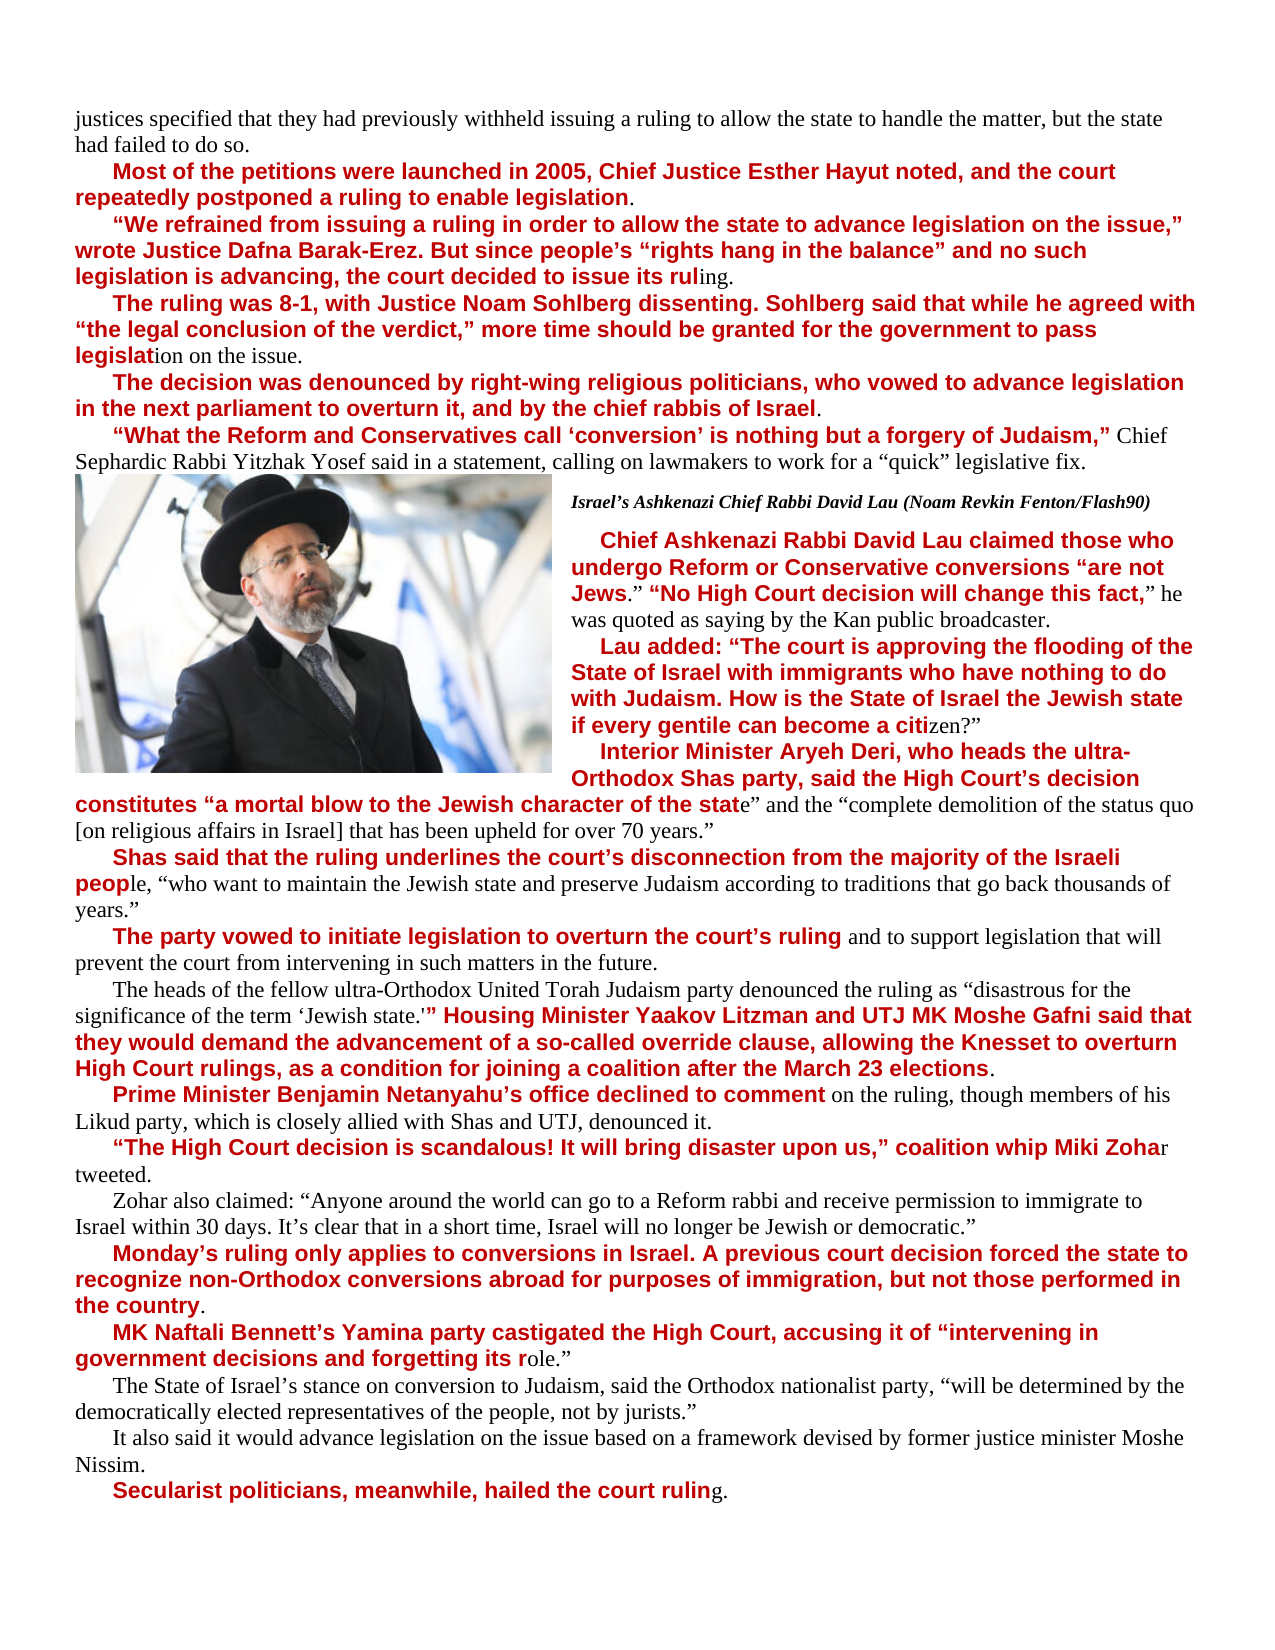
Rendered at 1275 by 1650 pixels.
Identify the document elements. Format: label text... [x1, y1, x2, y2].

text “What the Reform and Conservatives call ‘conversion’ is nothing but a forgery of Judaism,” Chief Sephardic Rabbi Yitzhak Yosef said in a statement, calling on lawmakers to work for a “quick” legislative fix. [75, 422, 1200, 474]
text “The High Court decision is scandalous! It will bring disaster upon us,” coalition whip Miki Zohar tweeted. [75, 1134, 1200, 1187]
text It also said it would advance legislation on the issue based on a framework devised by former justice minister Moshe Nissim. [75, 1424, 1200, 1477]
text The ruling was 8-1, with Justice Noam Sohlberg dissenting. Sohlberg said that while he agreed with “the legal conclusion of the verdict,” more time should be granted for the government to pass legislation on the issue. [75, 290, 1200, 369]
text Zohar also claimed: “Anyone around the world can go to a Reform rabbi and receive permission to immigrate to Israel within 30 days. It’s clear that in a short time, Israel will no longer be Jewish or democratic.” [75, 1187, 1200, 1240]
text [75, 105, 1200, 158]
text Shas said that the ruling underlines the court’s disconnection from the majority of the Israeli people, “who want to maintain the Jewish state and preserve Judaism according to traditions that go back thousands of years.” [75, 844, 1200, 923]
text The heads of the fellow ultra-Orthodox United Torah Judaism party denounced the ruling as “disastrous for the significance of the term ‘Jewish state.'” Housing Minister Yaakov Litzman and UTJ MK Moshe Gafni said that they would demand the advancement of a so-called override clause, allowing the Knesset to overturn High Court rulings, as a condition for joining a coalition after the March 23 elections. [75, 976, 1200, 1081]
text Monday’s ruling only applies to conversions in Israel. A previous court decision forced the state to recognize non-Orthodox conversions abroad for purposes of immigration, but not those performed in the country. [75, 1240, 1200, 1319]
text MK Naftali Bennett’s Yamina party castigated the High Court, accusing it of “intervening in government decisions and forgetting its role.” [75, 1319, 1200, 1372]
text Prime Minister Benjamin Netanyahu’s office declined to comment on the ruling, though members of his Likud party, which is closely allied with Shas and UTJ, denounced it. [75, 1081, 1200, 1134]
text Interior Minister Aryeh Deri, who heads the ultra-Orthodox Shas party, said the High Court’s decision constitutes “a mortal blow to the Jewish character of the state” and the “complete demolition of the status quo [on religious affairs in Israel] that has been upheld for over 70 years.” [75, 738, 1200, 844]
text The decision was denounced by right-wing religious politicians, who vowed to advance legislation in the next parliament to overturn it, and by the chief rabbis of Israel. [75, 369, 1200, 422]
text Lau added: “The court is approving the flooding of the State of Israel with immigrants who have nothing to do with Judaism. How is the State of Israel the Jewish state if every gentile can become a citizen?” [552, 633, 1200, 738]
text “We refrained from issuing a ruling in order to allow the state to advance legislation on the issue,” wrote Justice Dafna Barak-Erez. But since people’s “rights hang in the balance” and no such legislation is advancing, the court decided to issue its ruling. [75, 211, 1200, 290]
text Most of the petitions were launched in 2005, Chief Justice Esther Hayut noted, and the court repeatedly postponed a ruling to enable legislation. [75, 158, 1200, 211]
text The State of Israel’s stance on conversion to Judaism, said the Orthodox nationalist party, “will be determined by the democratically elected representatives of the people, not by jurists.” [75, 1372, 1200, 1424]
text Israel’s Ashkenazi Chief Rabbi David Lau (Noam Revkin Fenton/Flash90) [552, 491, 1200, 513]
text Secularist politicians, meanwhile, hailed the court ruling. [75, 1477, 1200, 1503]
text The party vowed to initiate legislation to overturn the court’s ruling and to support legislation that will prevent the court from intervening in such matters in the future. [75, 923, 1200, 976]
picture [75, 474, 552, 773]
text Chief Ashkenazi Rabbi David Lau claimed those who undergo Reform or Conservative conversions “are not Jews.” “No High Court decision will change this fact,” he was quoted as saying by the Kan public broadcaster. [552, 527, 1200, 633]
